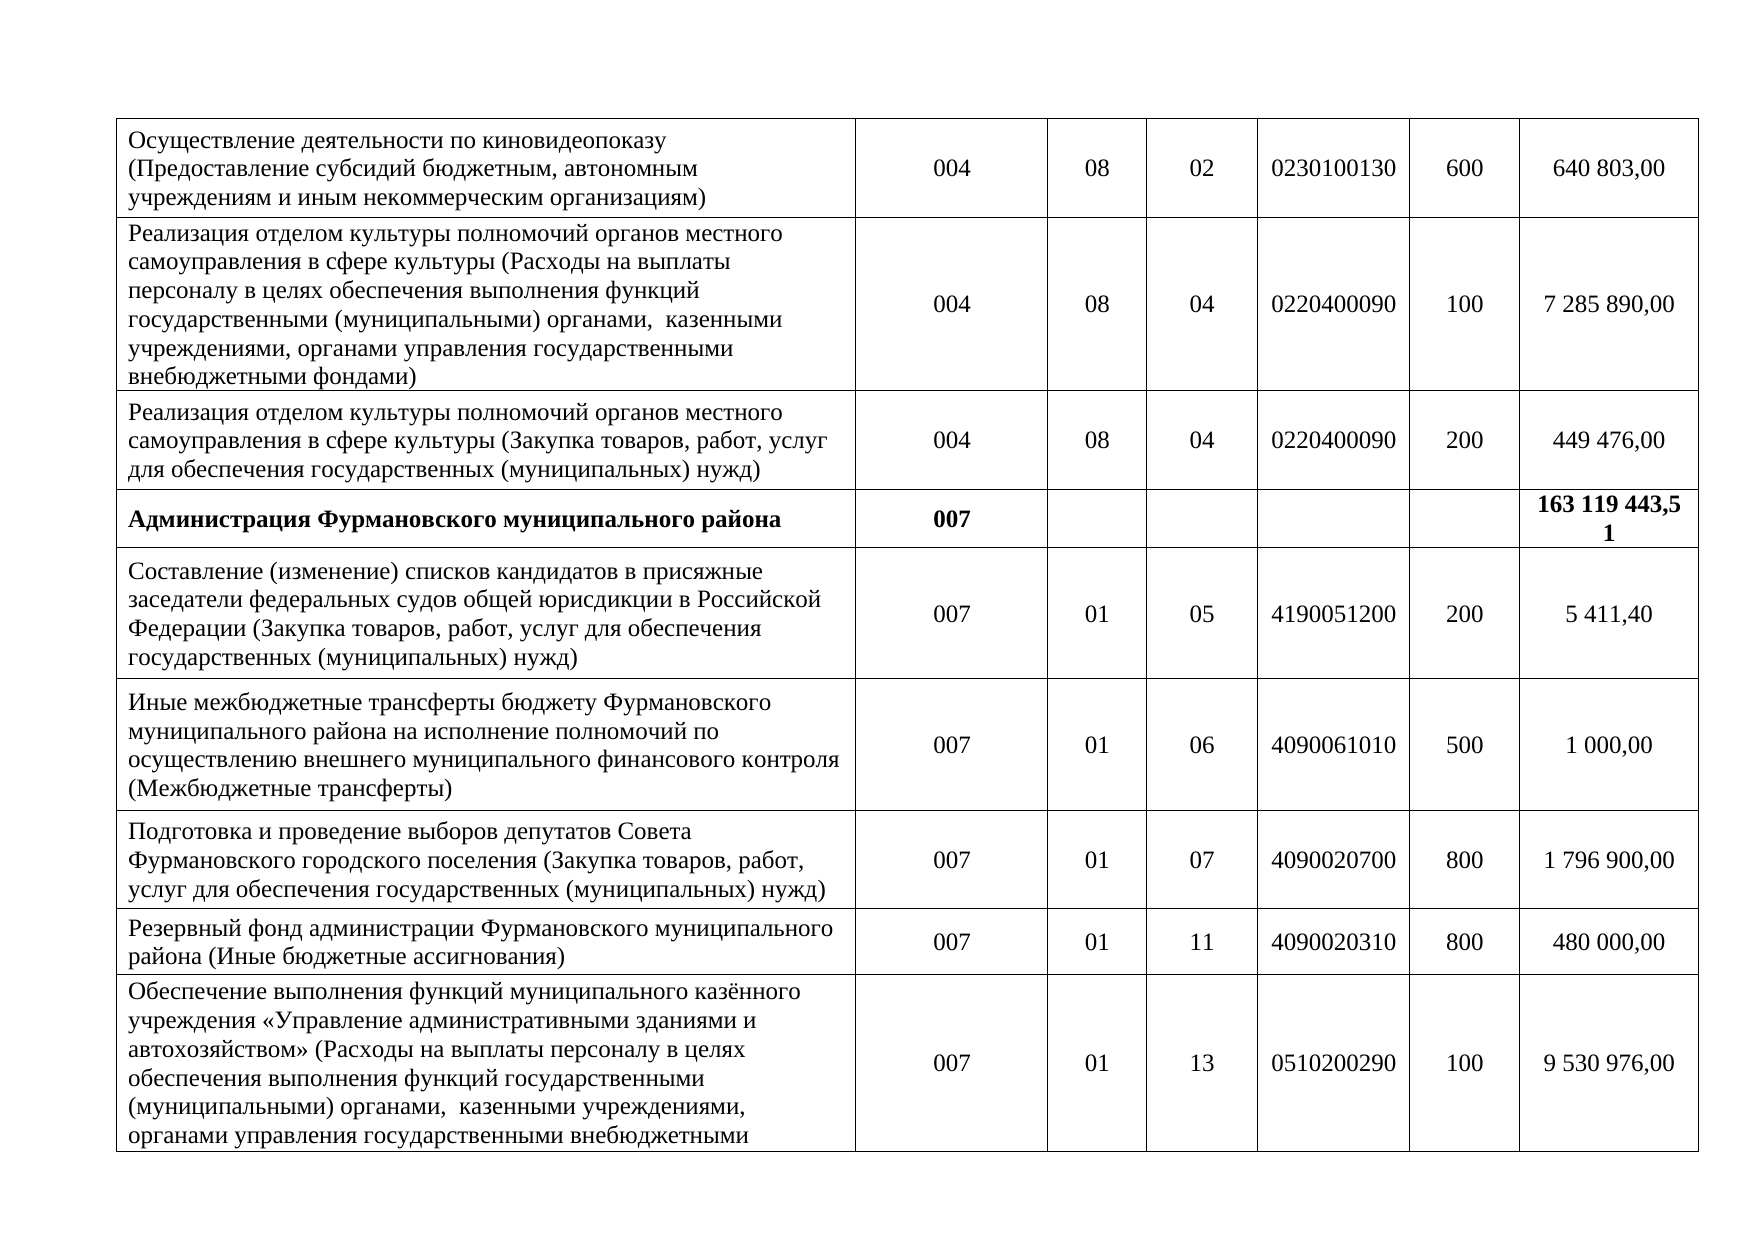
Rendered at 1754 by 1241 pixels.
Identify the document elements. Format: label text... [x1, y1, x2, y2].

table_cell Администрация Фурмановского муниципального района [117, 490, 855, 547]
table_cell 500 [1410, 679, 1519, 809]
table_cell 600 [1410, 119, 1519, 217]
table_cell 200 [1410, 391, 1519, 488]
table_cell 01 [1048, 548, 1146, 678]
table_cell Резервный фонд администрации Фурмановского муниципального района (Иные бюджетные ассигнования) [117, 909, 855, 974]
table_cell 9 530 976,00 [1520, 975, 1698, 1151]
table_cell 200 [1410, 548, 1519, 678]
table_cell 5 411,40 [1520, 548, 1698, 678]
table_cell 02 [1147, 119, 1257, 217]
table_cell Иные межбюджетные трансферты бюджету Фурмановского муниципального района на исполнение полномочий по осуществлению внешнего муниципального финансового контроля (Межбюджетные трансферты) [117, 679, 855, 809]
table_cell 4090061010 [1258, 679, 1409, 809]
table_cell [1147, 490, 1257, 547]
table_cell 007 [856, 679, 1047, 809]
table_cell 01 [1048, 679, 1146, 809]
table_cell 4090020310 [1258, 909, 1409, 974]
table_cell 04 [1147, 218, 1257, 390]
table_cell 01 [1048, 811, 1146, 908]
table_cell 100 [1410, 975, 1519, 1151]
table_cell 13 [1147, 975, 1257, 1151]
table_cell 01 [1048, 975, 1146, 1151]
table_cell Подготовка и проведение выборов депутатов Совета Фурмановского городского поселения (Закупка товаров, работ, услуг для обеспечения государственных (муниципальных) нужд) [117, 811, 855, 908]
table_cell 480 000,00 [1520, 909, 1698, 974]
table_cell 01 [1048, 909, 1146, 974]
table_cell Составление (изменение) списков кандидатов в присяжные заседатели федеральных судов общей юрисдикции в Российской Федерации (Закупка товаров, работ, услуг для обеспечения государственных (муниципальных) нужд) [117, 548, 855, 678]
table_cell [1258, 490, 1409, 547]
table_cell 08 [1048, 391, 1146, 488]
table_cell 1 000,00 [1520, 679, 1698, 809]
table_cell 004 [856, 119, 1047, 217]
table_cell [1410, 490, 1519, 547]
table_cell 007 [856, 490, 1047, 547]
table_cell 07 [1147, 811, 1257, 908]
table_cell 0230100130 [1258, 119, 1409, 217]
table_cell 0220400090 [1258, 391, 1409, 488]
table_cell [117, 975, 855, 1151]
table_cell 05 [1147, 548, 1257, 678]
table_cell 06 [1147, 679, 1257, 809]
table_cell 007 [856, 975, 1047, 1151]
table_cell 08 [1048, 218, 1146, 390]
table_cell Реализация отделом культуры полномочий органов местного самоуправления в сфере культуры (Расходы на выплаты персоналу в целях обеспечения выполнения функций государственными (муниципальными) органами, казенными учреждениями, органами управления государственными внебюджетными фондами) [117, 218, 855, 390]
table_cell 7 285 890,00 [1520, 218, 1698, 390]
table_cell 4190051200 [1258, 548, 1409, 678]
table_cell 800 [1410, 811, 1519, 908]
table_cell Осуществление деятельности по киновидеопоказу (Предоставление субсидий бюджетным, автономным учреждениям и иным некоммерческим организациям) [117, 119, 855, 217]
table_cell 800 [1410, 909, 1519, 974]
table_cell 0220400090 [1258, 218, 1409, 390]
table_cell 007 [856, 548, 1047, 678]
table_cell 0510200290 [1258, 975, 1409, 1151]
table_cell [1048, 490, 1146, 547]
table_cell 11 [1147, 909, 1257, 974]
table_cell 163 119 443,51 [1520, 490, 1698, 547]
table_cell 004 [856, 391, 1047, 488]
table_cell 449 476,00 [1520, 391, 1698, 488]
table_cell 08 [1048, 119, 1146, 217]
table_cell 4090020700 [1258, 811, 1409, 908]
table_cell 100 [1410, 218, 1519, 390]
table_cell 007 [856, 909, 1047, 974]
table_cell 007 [856, 811, 1047, 908]
table_cell 640 803,00 [1520, 119, 1698, 217]
table_cell 004 [856, 218, 1047, 390]
table_cell 04 [1147, 391, 1257, 488]
table_cell Реализация отделом культуры полномочий органов местного самоуправления в сфере культуры (Закупка товаров, работ, услуг для обеспечения государственных (муниципальных) нужд) [117, 391, 855, 488]
table_cell 1 796 900,00 [1520, 811, 1698, 908]
